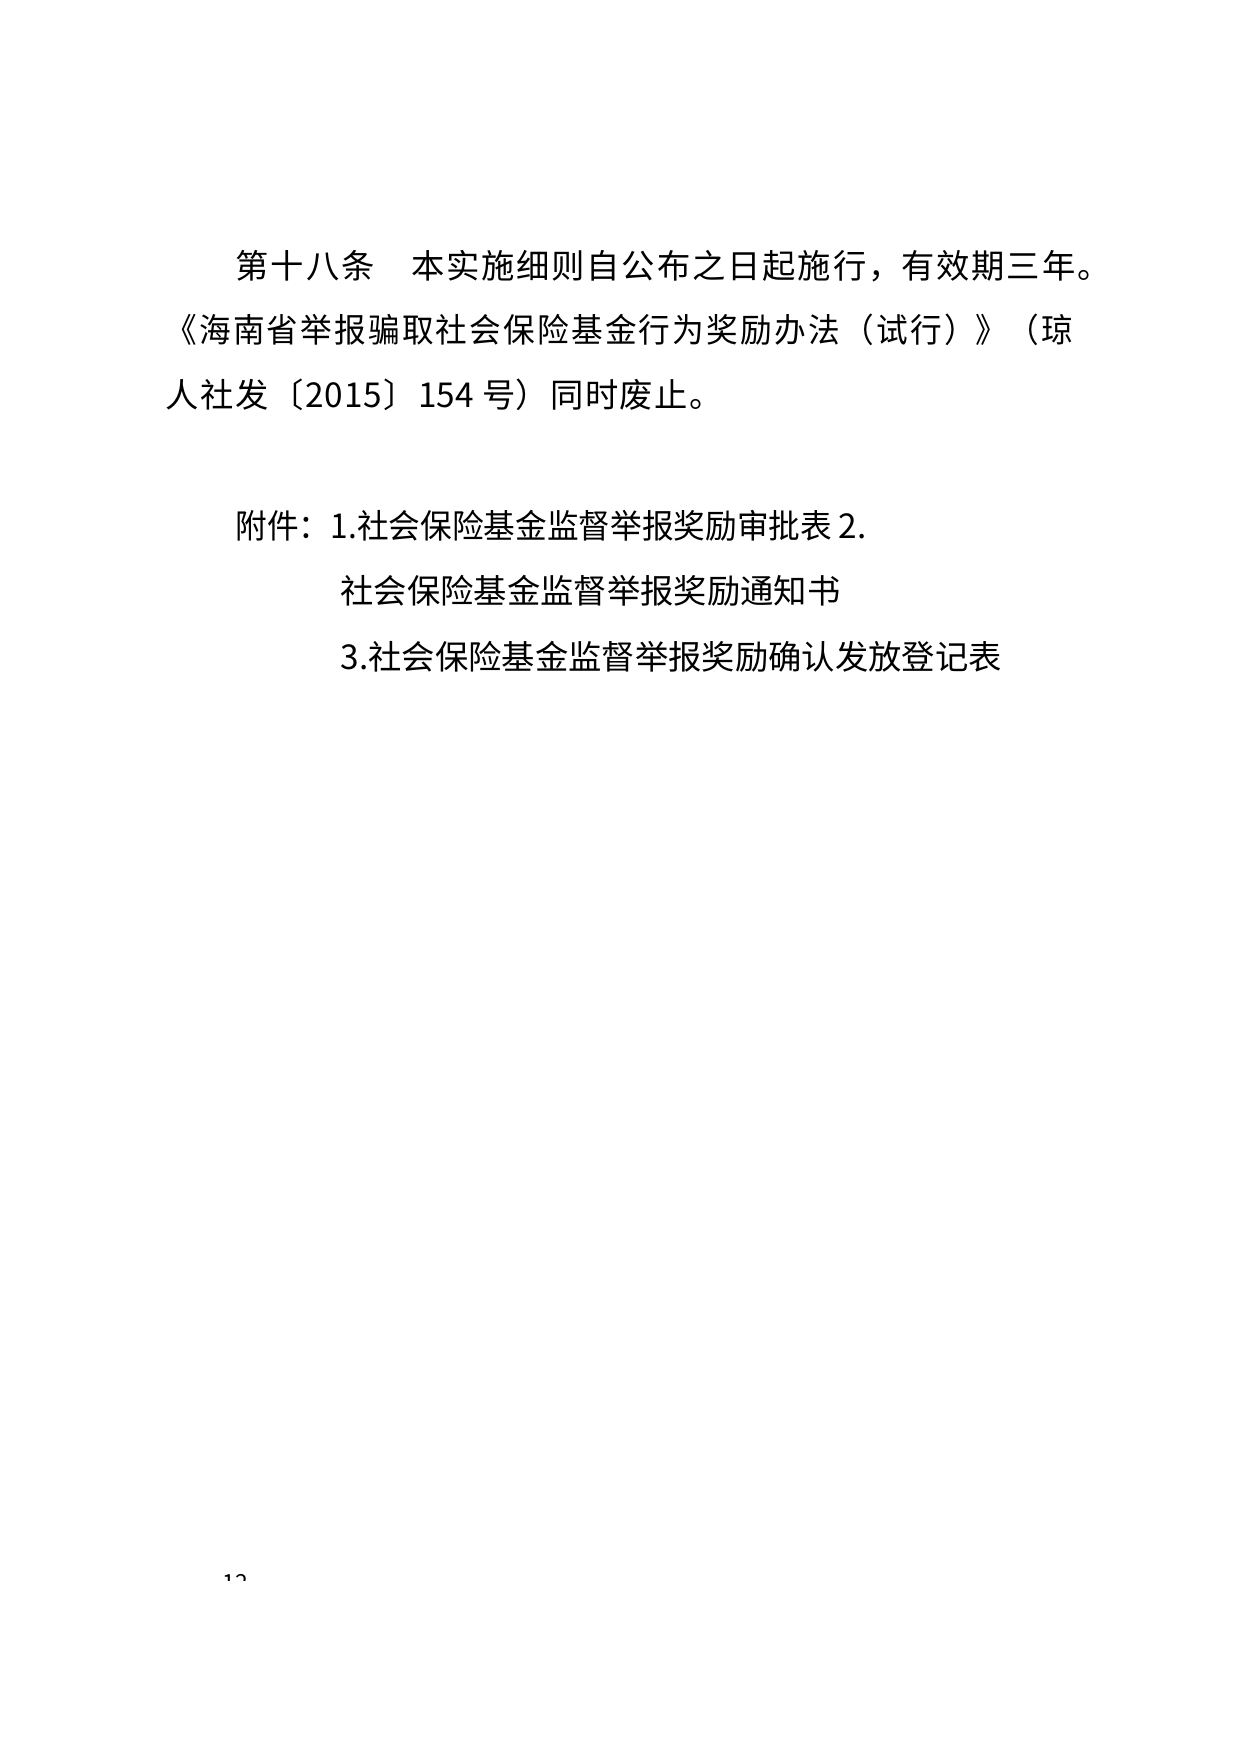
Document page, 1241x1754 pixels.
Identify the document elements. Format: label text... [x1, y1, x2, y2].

text 《海南省举报骗取社会保险基金行为奖励办法（试行）》（琼 人社发〔2015〕154 号）同时废止。 [165, 303, 1088, 417]
text 附件：1.社会保险基金监督举报奖励审批表2.社会保险基金监督举报奖励通知书 [235, 500, 898, 613]
text 3.社会保险基金监督举报奖励确认发放登记表 [340, 631, 1117, 679]
text 第十八条 本实施细则自公布之日起施行，有效期三年。 [235, 240, 1117, 288]
